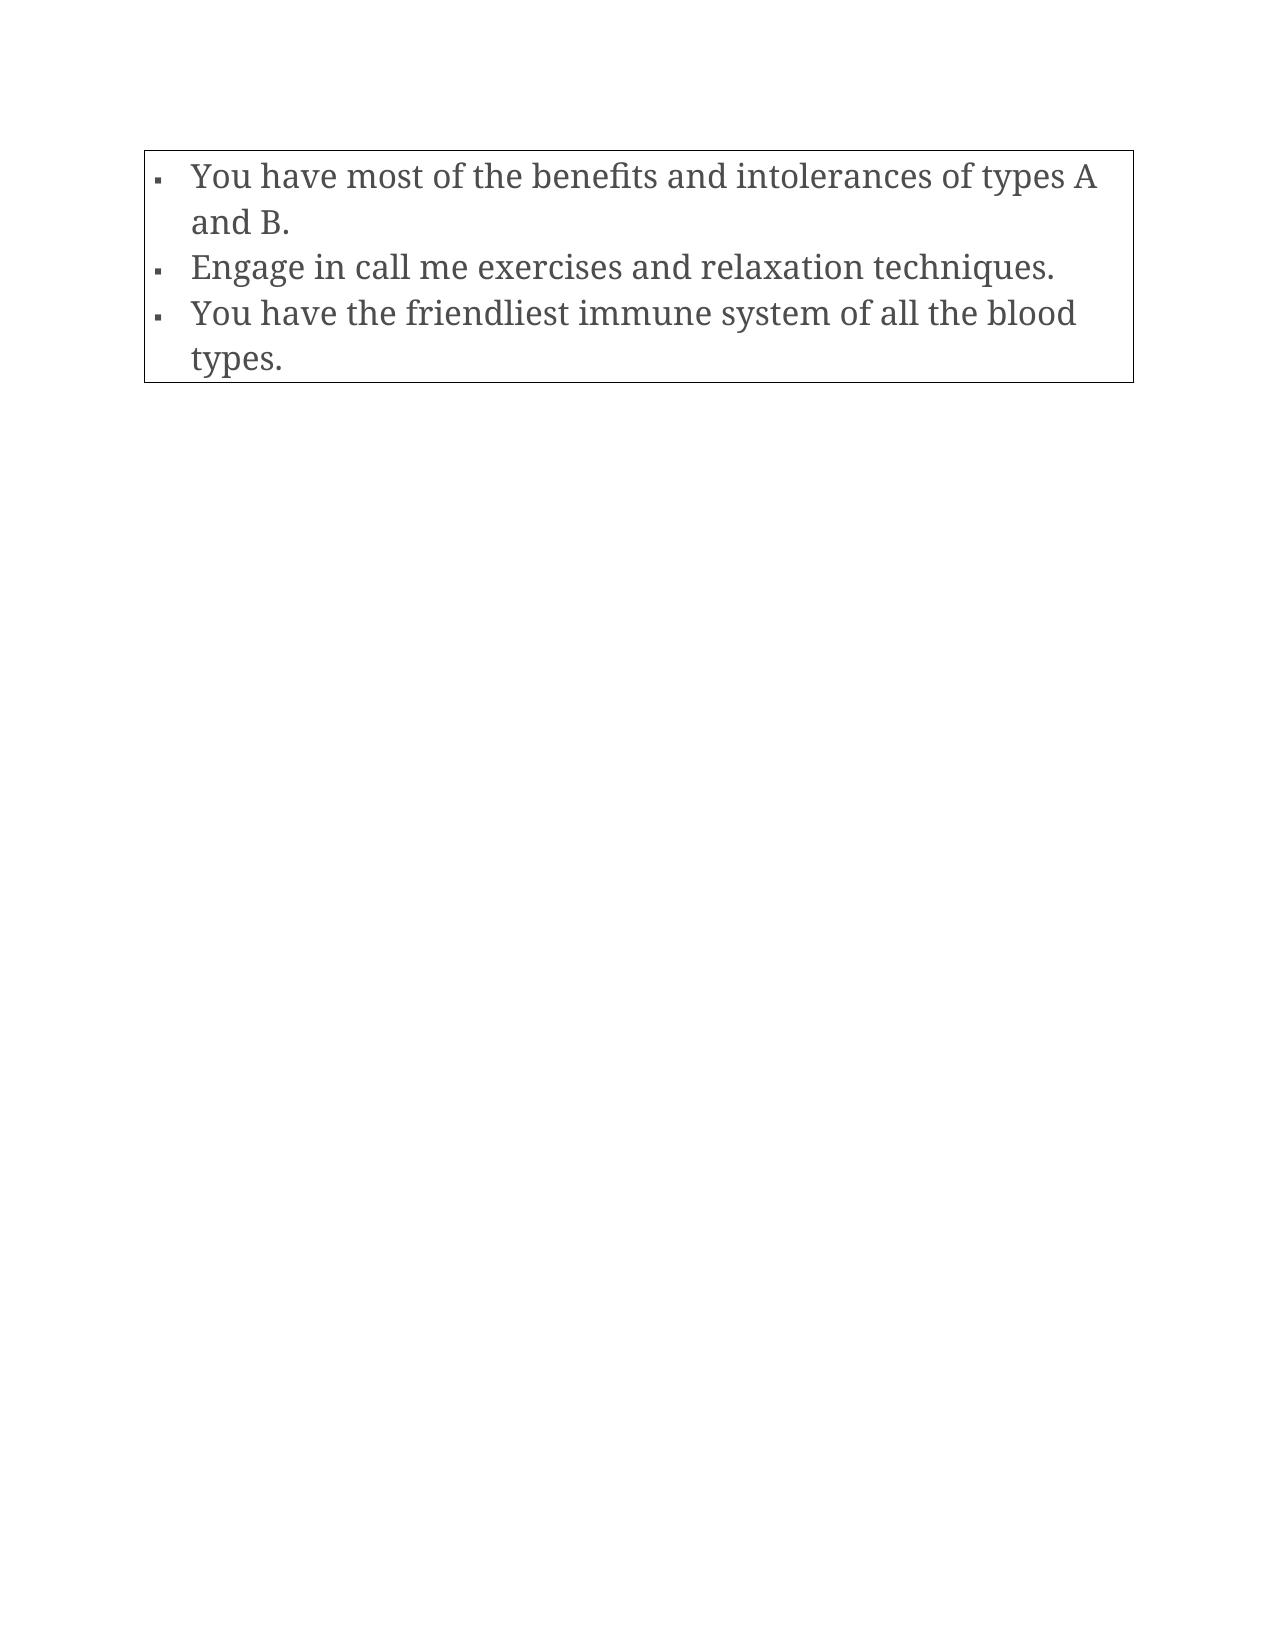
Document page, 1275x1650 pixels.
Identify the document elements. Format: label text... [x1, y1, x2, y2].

list Engage in call me exercises and relaxation techniques. [145, 241, 1133, 286]
list You have the friendliest immune system of all the blood types. [145, 286, 1133, 382]
list You have most of the benefits and intolerances of types A and B. [145, 151, 1133, 241]
